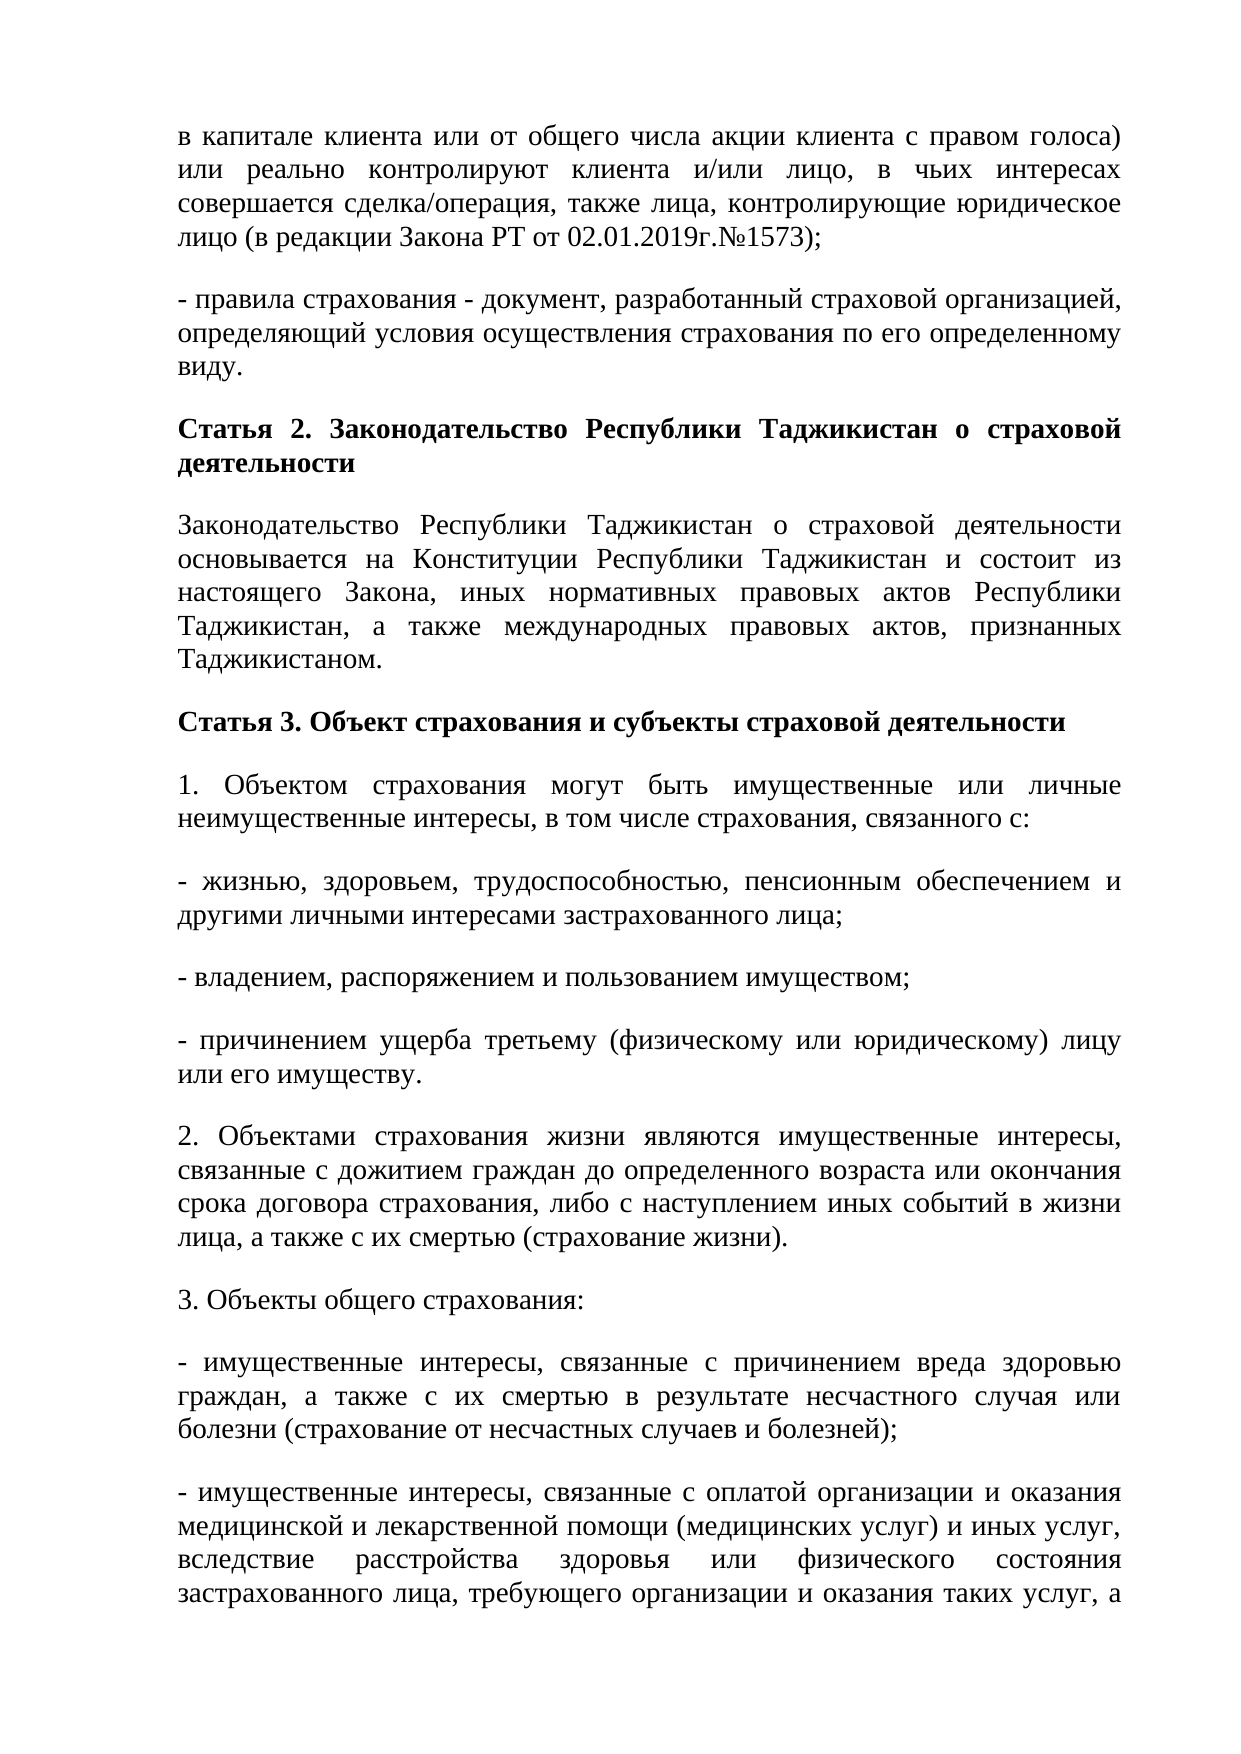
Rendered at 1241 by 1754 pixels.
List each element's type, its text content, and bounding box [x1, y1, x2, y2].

text 1. Объектом страхования могут быть имущественные или личные неимущественные интересы, в том числе страхования, связанного с: [177, 767, 1122, 834]
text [177, 1474, 1122, 1608]
text Статья 2. Законодательство Республики Таджикистан о страховой деятельности [177, 411, 1122, 478]
text - причинением ущерба третьему (физическому или юридическому) лицу или его имуществу. [177, 1022, 1122, 1089]
text - жизнью, здоровьем, трудоспособностью, пенсионным обеспечением и другими личными интересами застрахованного лица; [177, 863, 1122, 930]
text - имущественные интересы, связанные с причинением вреда здоровью граждан, а также с их смертью в результате несчастного случая или болезни (страхование от несчастных случаев и болезней); [177, 1344, 1122, 1445]
text 2. Объектами страхования жизни являются имущественные интересы, связанные с дожитием граждан до определенного возраста или окончания срока договора страхования, либо с наступлением иных событий в жизни лица, а также с их смертью (страхование жизни). [177, 1118, 1122, 1253]
text - правила страхования - документ, разработанный страховой организацией, определяющий условия осуществления страхования по его определенному виду. [177, 281, 1122, 382]
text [177, 118, 1122, 252]
text Статья 3. Объект страхования и субъекты страховой деятельности [177, 704, 1122, 738]
text Законодательство Республики Таджикистан о страховой деятельности основывается на Конституции Республики Таджикистан и состоит из настоящего Закона, иных нормативных правовых актов Республики Таджикистан, а также международных правовых актов, признанных Таджикистаном. [177, 507, 1122, 675]
text - владением, распоряжением и пользованием имуществом; [177, 959, 1122, 993]
text 3. Объекты общего страхования: [177, 1282, 1122, 1315]
